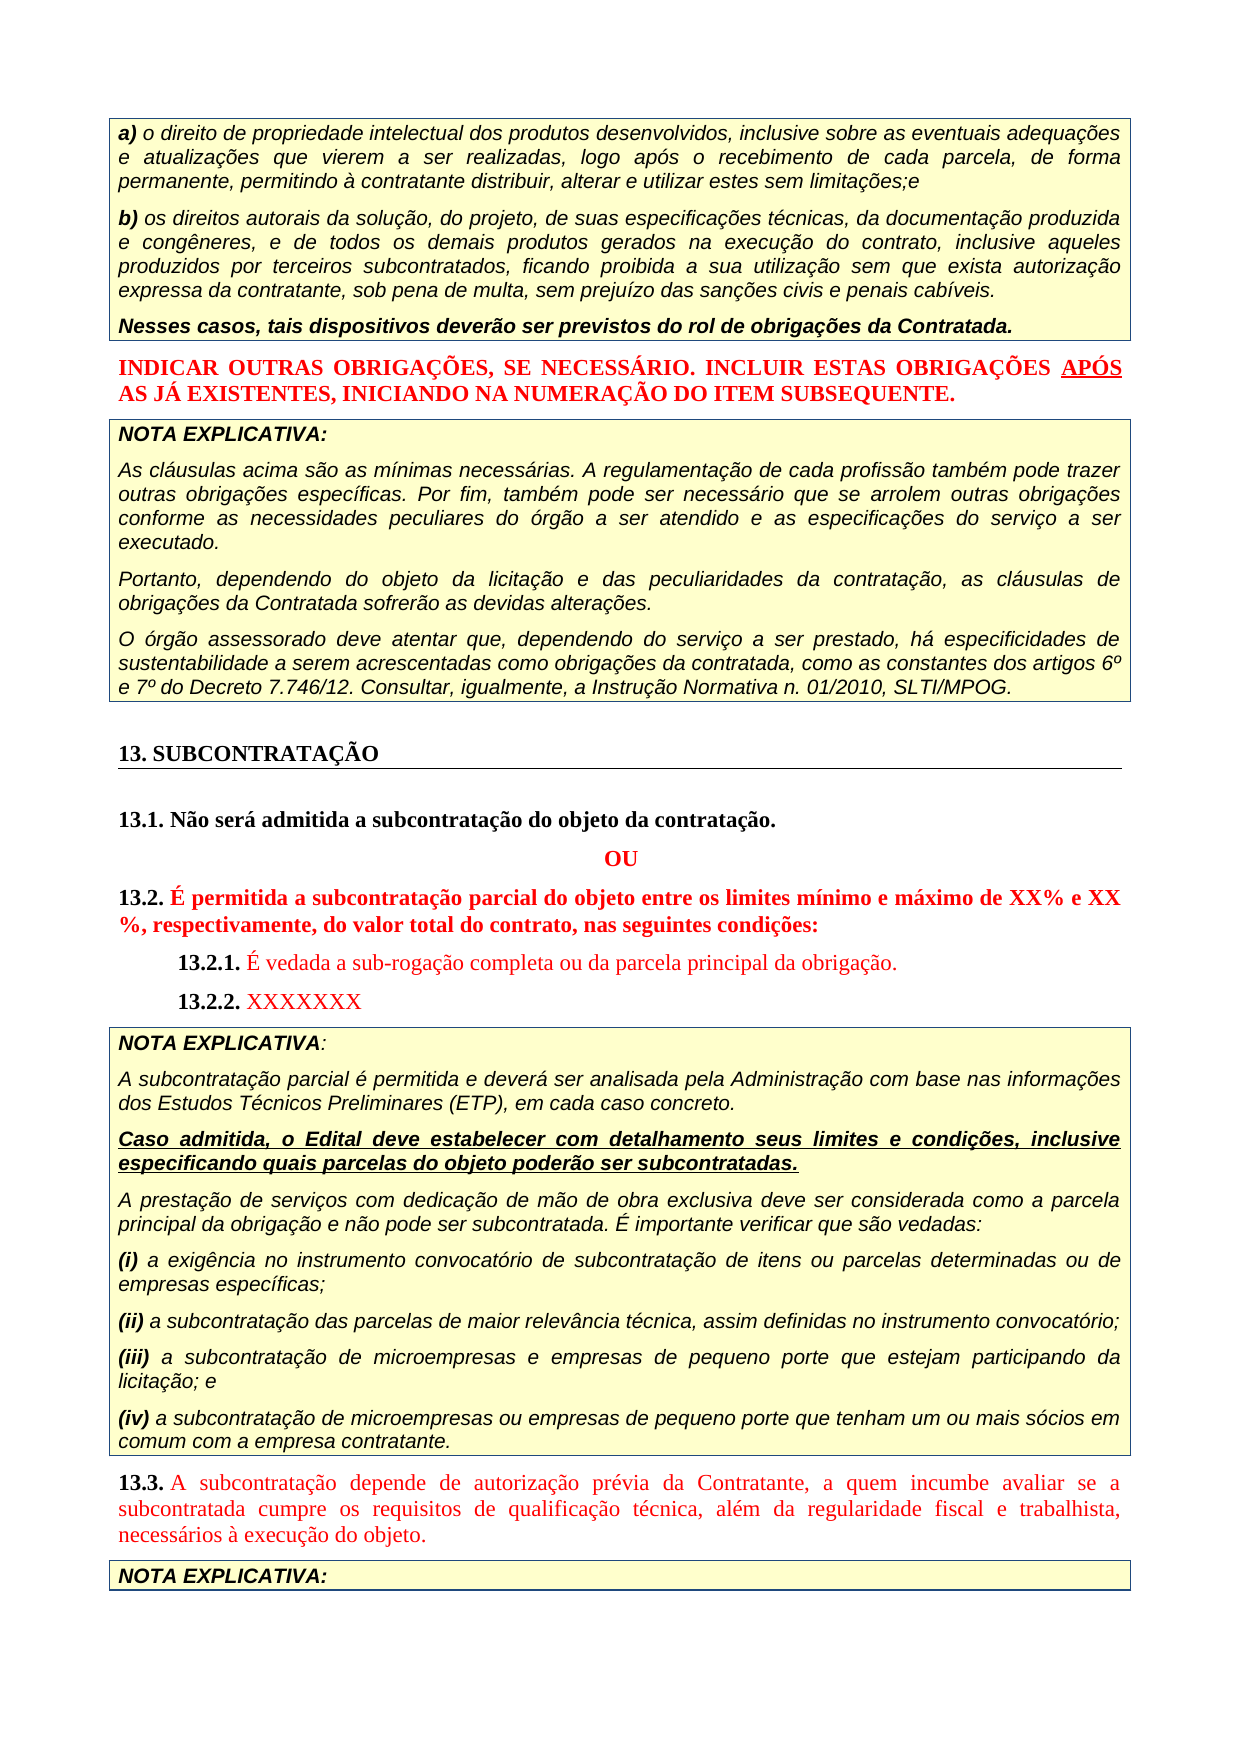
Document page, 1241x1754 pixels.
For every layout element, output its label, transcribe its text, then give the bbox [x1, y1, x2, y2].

text (i) a exigência no instrumento convocatório de subcontratação de itens ou parcelas determinadas ou de empresas específicas; [110, 1245, 1130, 1296]
text As cláusulas acima são as mínimas necessárias. A regulamentação de cada profissão também pode trazer outras obrigações específicas. Por fim, também pode ser necessário que se arrolem outras obrigações conforme as necessidades peculiares do órgão a ser atendido e as especificações do serviço a ser executado. [110, 455, 1130, 554]
text INDICAR OUTRAS OBRIGAÇÕES, SE NECESSÁRIO. INCLUIR ESTAS OBRIGAÇÕES APÓS AS JÁ EXISTENTES, INICIANDO NA NUMERAÇÃO DO ITEM SUBSEQUENTE. [118, 353, 1122, 406]
text a) o direito de propriedade intelectual dos produtos desenvolvidos, inclusive sobre as eventuais adequações e atualizações que vierem a ser realizadas, logo após o recebimento de cada parcela, de forma permanente, permitindo à contratante distribuir, alterar e utilizar estes sem limitações;e [110, 119, 1130, 193]
text (iii) a subcontratação de microempresas e empresas de pequeno porte que estejam participando da licitação; e [110, 1342, 1130, 1393]
text NOTA EXPLICATIVA: [110, 1561, 1130, 1589]
text (ii) a subcontratação das parcelas de maior relevância técnica, assim definidas no instrumento convocatório; [110, 1305, 1130, 1332]
text b) os direitos autorais da solução, do projeto, de suas especificações técnicas, da documentação produzida e congêneres, e de todos os demais produtos gerados na execução do contrato, inclusive aqueles produzidos por terceiros subcontratados, ficando proibida a sua utilização sem que exista autorização expressa da contratante, sob pena de multa, sem prejuízo das sanções civis e penais cabíveis. [110, 202, 1130, 301]
list A subcontratação depende de autorização prévia da Contratante, a quem incumbe avaliar se a subcontratada cumpre os requisitos de qualificação técnica, além da regularidade fiscal e trabalhista, necessários à execução do objeto. [118, 1469, 1122, 1548]
text Nesses casos, tais dispositivos deverão ser previstos do rol de obrigações da Contratada. [110, 311, 1130, 340]
text Portanto, dependendo do objeto da licitação e das peculiaridades da contratação, as cláusulas de obrigações da Contratada sofrerão as devidas alterações. [110, 563, 1130, 614]
text Caso admitida, o Edital deve estabelecer com detalhamento seus limites e condições, inclusive especificando quais parcelas do objeto poderão ser subcontratadas. [110, 1124, 1130, 1175]
list É vedada a sub-rogação completa ou da parcela principal da obrigação. [177, 949, 1122, 976]
text NOTA EXPLICATIVA: [110, 420, 1130, 446]
text NOTA EXPLICATIVA: [110, 1028, 1130, 1054]
text A prestação de serviços com dedicação de mão de obra exclusiva deve ser considerada como a parcela principal da obrigação e não pode ser subcontratada. É importante verificar que são vedadas: [110, 1184, 1130, 1236]
text A subcontratação parcial é permitida e deverá ser analisada pela Administração com base nas informações dos Estudos Técnicos Preliminares (ETP), em cada caso concreto. [110, 1064, 1130, 1115]
list XXXXXXX [177, 988, 1122, 1015]
text OU [118, 845, 1124, 872]
list É permitida a subcontratação parcial do objeto entre os limites mínimo e máximo de XX% e XX%, respectivamente, do valor total do contrato, nas seguintes condições: [118, 884, 1122, 937]
text O órgão assessorado deve atentar que, dependendo do serviço a ser prestado, há especificidades de sustentabilidade a serem acrescentadas como obrigações da contratada, como as constantes dos artigos 6º e 7º do Decreto 7.746/12. Consultar, igualmente, a Instrução Normativa n. 01/2010, SLTI/MPOG. [110, 624, 1130, 701]
text SUBCONTRATAÇÃO [118, 739, 1122, 768]
text (iv) a subcontratação de microempresas ou empresas de pequeno porte que tenham um ou mais sócios em comum com a empresa contratante. [110, 1402, 1130, 1455]
list Não será admitida a subcontratação do objeto da contratação. [118, 807, 1122, 833]
